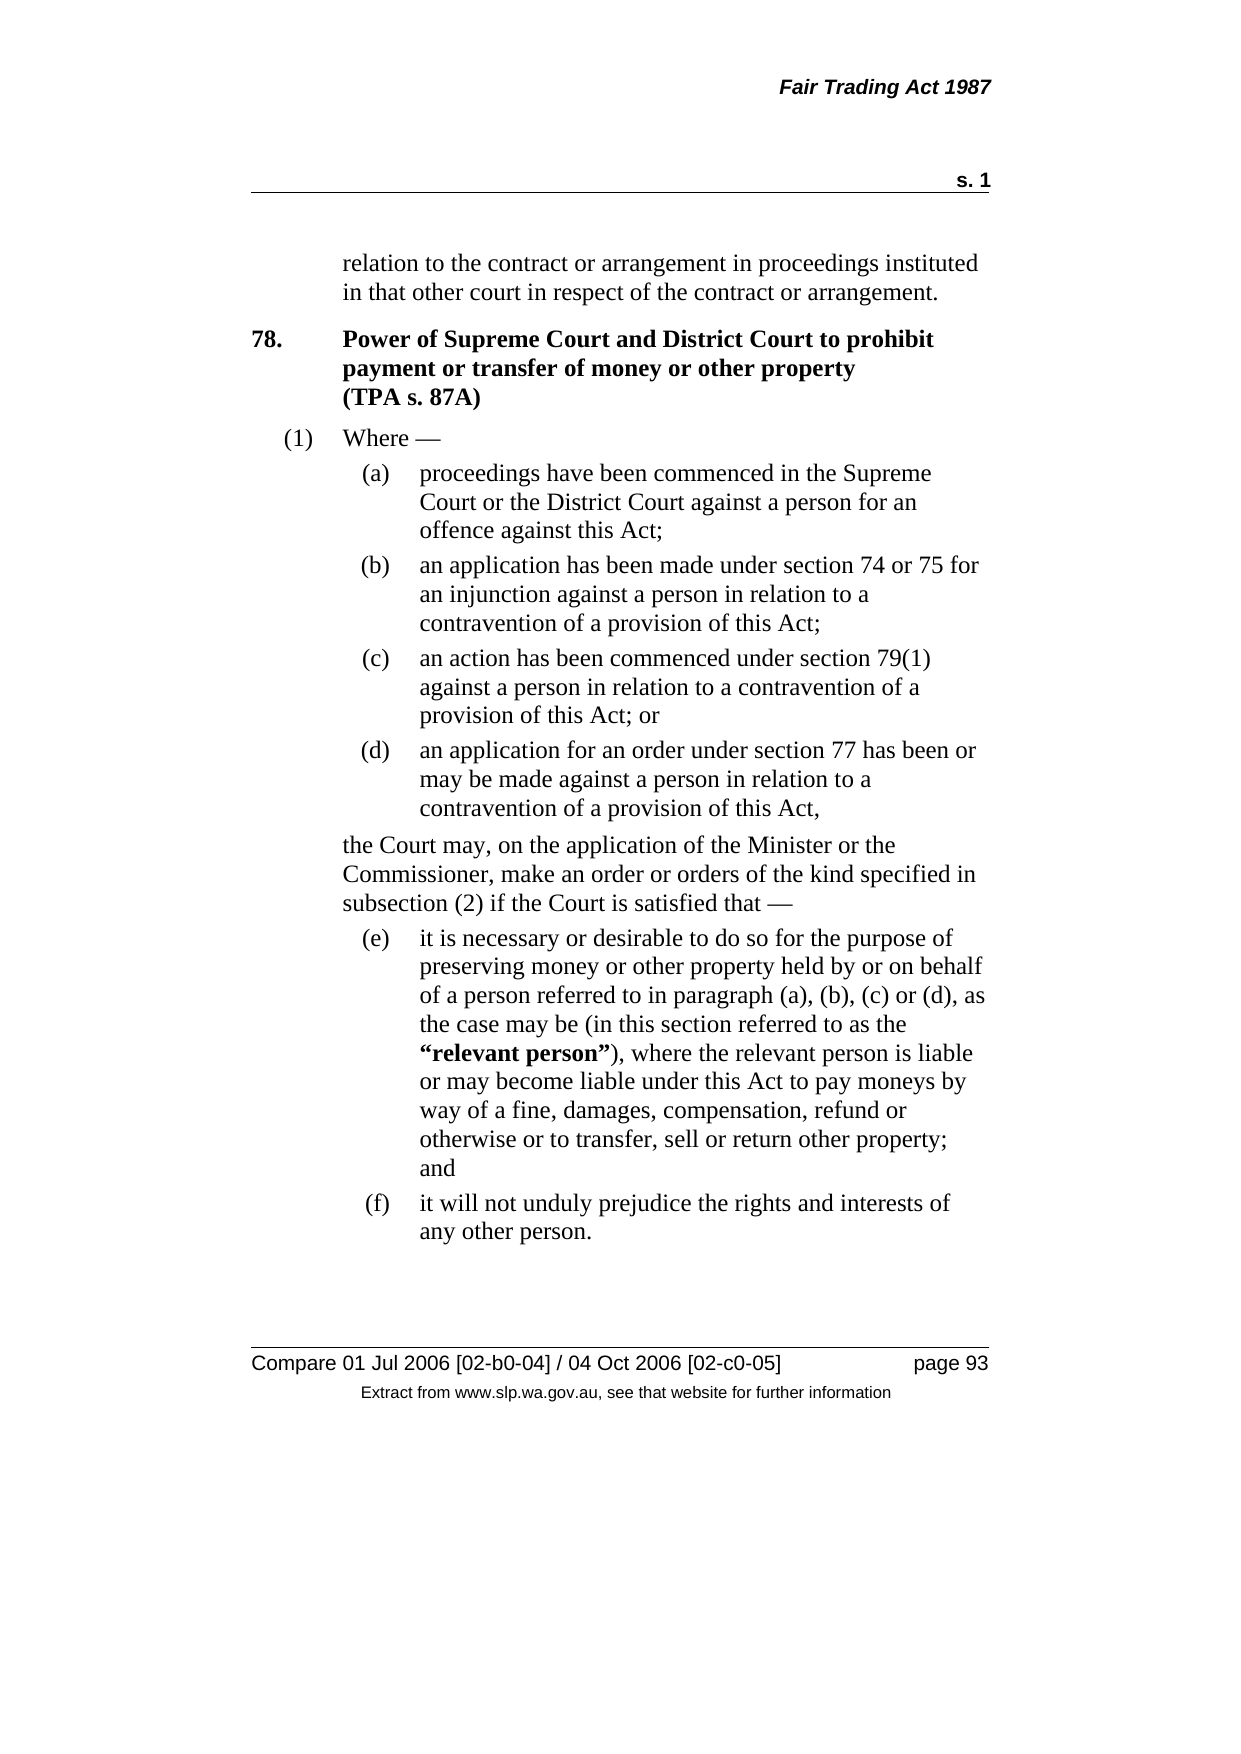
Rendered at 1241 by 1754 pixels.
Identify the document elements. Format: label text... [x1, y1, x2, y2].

text (f) it will not unduly prejudice the rights and interests of any other person. [251, 1188, 989, 1245]
text (e) it is necessary or desirable to do so for the purpose of preserving money or other property held by or on behalf of a person referred to in paragraph (a), (b), (c) or (d), as the case may be (in this section referred to as the “relevant person”), where the relevant person is liable or may become liable under this Act to pay moneys by way of a fine, damages, compensation, refund or otherwise or to transfer, sell or return other property; and [251, 923, 989, 1181]
subtitle 78. Power of Supreme Court and District Court to prohibit payment or transfer of money or other property (TPA s. 87A) [251, 324, 989, 411]
text (d) an application for an order under section 77 has been or may be made against a person in relation to a contravention of a provision of this Act, [251, 736, 989, 822]
text (c) an action has been commenced under section 79(1) against a person in relation to a contravention of a provision of this Act; or [251, 643, 989, 729]
text the Court may, on the application of the Minister or the Commissioner, make an order or orders of the kind specified in subsection (2) if the Court is satisfied that — [251, 830, 989, 916]
text (a) proceedings have been commenced in the Supreme Court or the District Court against a person for an offence against this Act; [251, 458, 989, 544]
text (b) an application has been made under section 74 or 75 for an injunction against a person in relation to a contravention of a provision of this Act; [251, 551, 989, 637]
text (1) Where — [251, 423, 989, 452]
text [251, 248, 989, 306]
